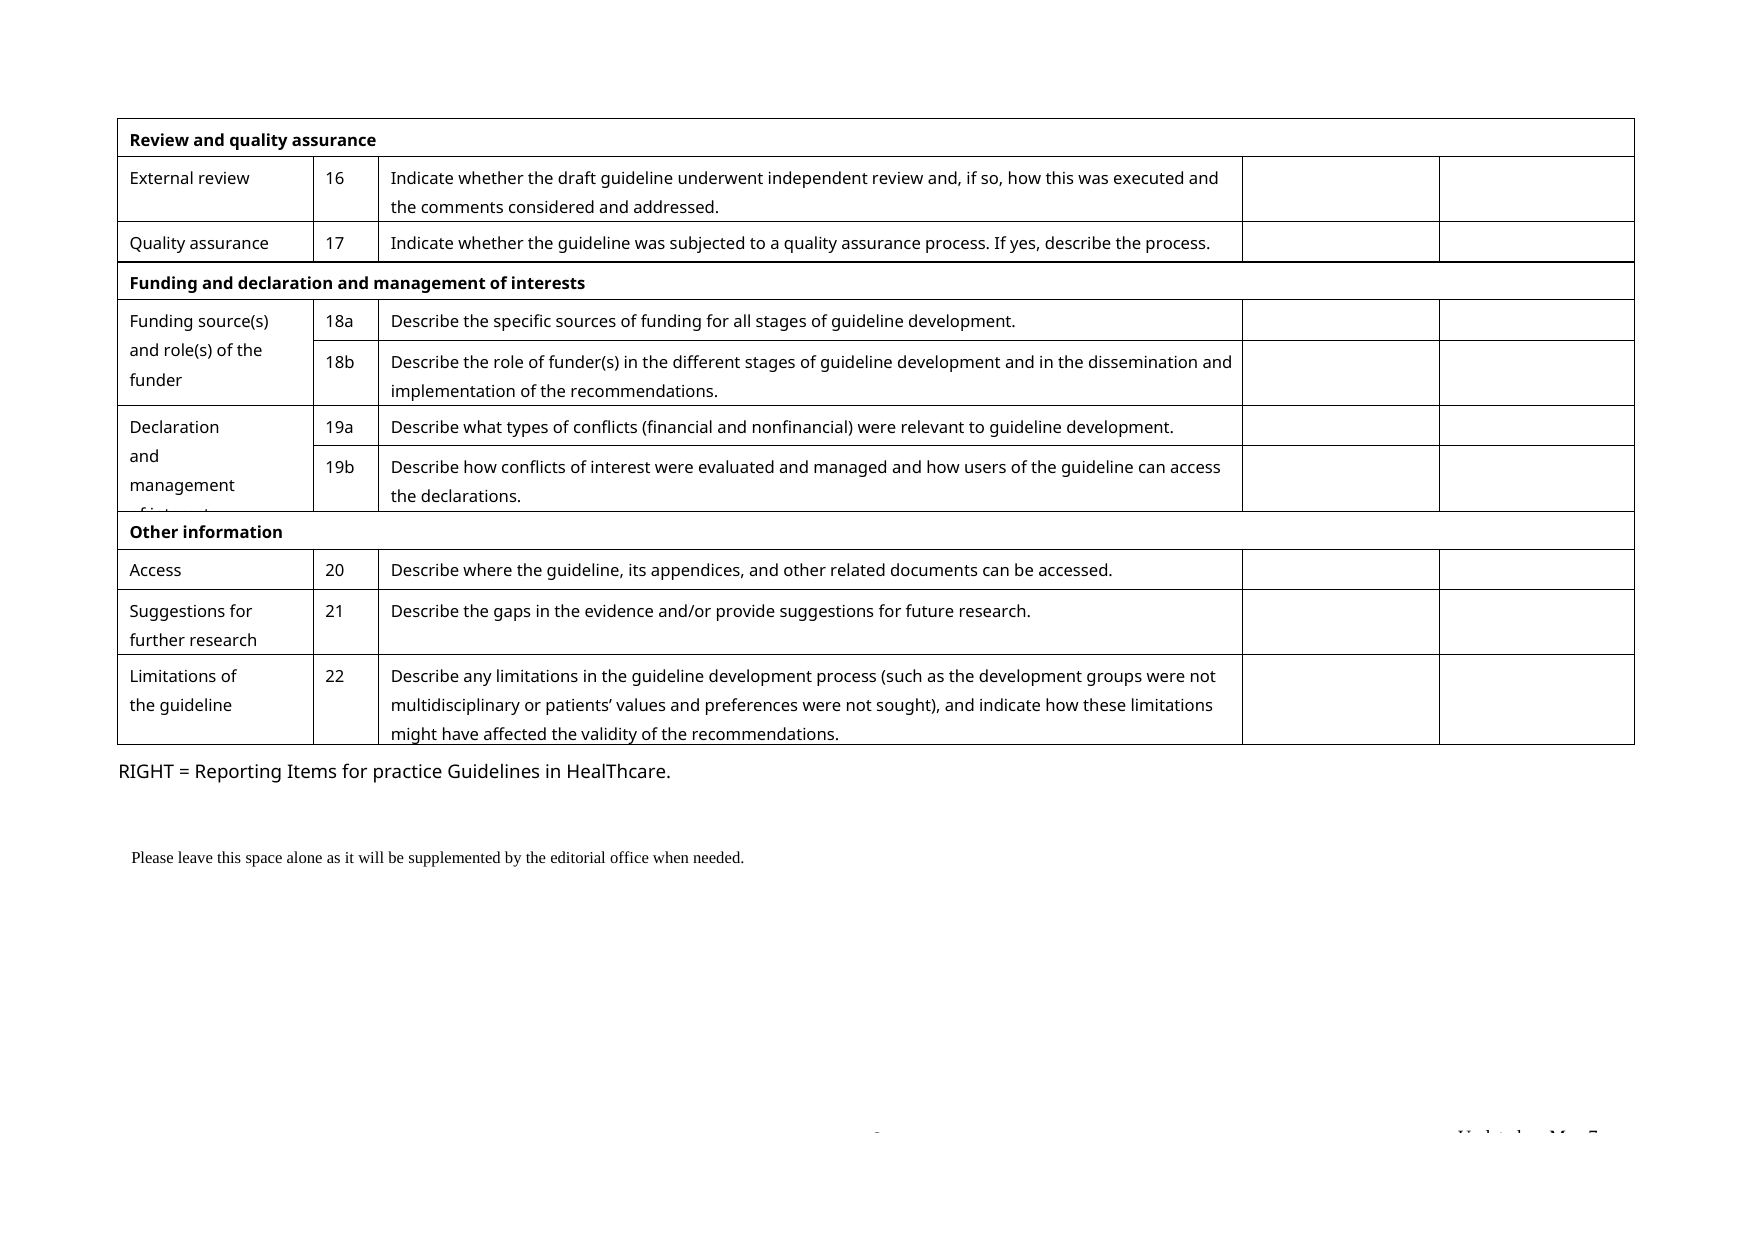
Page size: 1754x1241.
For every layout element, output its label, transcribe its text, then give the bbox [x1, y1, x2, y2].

table_cell Access [118, 550, 313, 589]
table_cell [1243, 655, 1439, 744]
table_cell Describe what types of conﬂicts (ﬁnancial and nonﬁnancial) were relevant to guideline development. [379, 406, 1242, 445]
table_cell [1243, 406, 1439, 445]
text RIGHT = Reporting Items for practice Guidelines in HealThcare. [118, 758, 1648, 784]
table_header Review and quality assurance [118, 119, 1634, 156]
table_cell [1243, 341, 1439, 405]
table_cell [1440, 341, 1634, 405]
table_cell 18b [314, 341, 378, 405]
table_cell Indicate whether the guideline was subjected to a quality assurance process. If yes, describe the process. [379, 222, 1242, 261]
table_cell 16 [314, 157, 378, 221]
table_cell [1243, 590, 1439, 654]
table_cell [1440, 590, 1634, 654]
table_cell 21 [314, 590, 378, 654]
table_cell Other information [118, 512, 1634, 548]
table_cell [1440, 550, 1634, 589]
table_cell 20 [314, 550, 378, 589]
table_cell Describe how conﬂicts of interest were evaluated and managed and how users of the guideline can access the declarations. [379, 446, 1242, 511]
table_cell Describe the gaps in the evidence and/or provide suggestions for future research. [379, 590, 1242, 654]
table_cell [1243, 446, 1439, 511]
table_cell [1440, 222, 1634, 261]
table_cell [1440, 300, 1634, 339]
table_cell 19b [314, 446, 378, 511]
table_cell Suggestions for further research [118, 590, 313, 654]
table_cell Quality assurance [118, 222, 313, 261]
table_cell [1440, 655, 1634, 744]
table_cell 22 [314, 655, 378, 744]
table_cell Describe the speciﬁc sources of funding for all stages of guideline development. [379, 300, 1242, 339]
table_cell Funding source(s) and role(s) of the funder [118, 300, 313, 405]
table_cell 19a [314, 406, 378, 445]
table_cell [1243, 222, 1439, 261]
table_cell Describe where the guideline, its appendices, and other related documents can be accessed. [379, 550, 1242, 589]
table_cell [1243, 300, 1439, 339]
table_cell [1440, 406, 1634, 445]
table_cell [1243, 157, 1439, 221]
table_cell Describe the role of funder(s) in the different stages of guideline development and in the dissemination and implementation of the recommendations. [379, 341, 1242, 405]
table_cell Limitations of the guideline [118, 655, 313, 744]
table_cell [1243, 550, 1439, 589]
table_cell Indicate whether the draft guideline underwent independent review and, if so, how this was executed and the comments considered and addressed. [379, 157, 1242, 221]
table_cell Describe any limitations in the guideline development process (such as the development groups were not multidisciplinary or patients’ values and preferences were not sought), and indicate how these limitations might have affected the validity of the recommendations. [379, 655, 1242, 744]
table_cell Funding and declaration and management of interests [118, 263, 1634, 299]
table_cell 18a [314, 300, 378, 339]
table_cell [1440, 157, 1634, 221]
table_cell 17 [314, 222, 378, 261]
table_cell Declaration and management of interests [118, 406, 313, 511]
table_cell [1440, 446, 1634, 511]
table_cell External review [118, 157, 313, 221]
